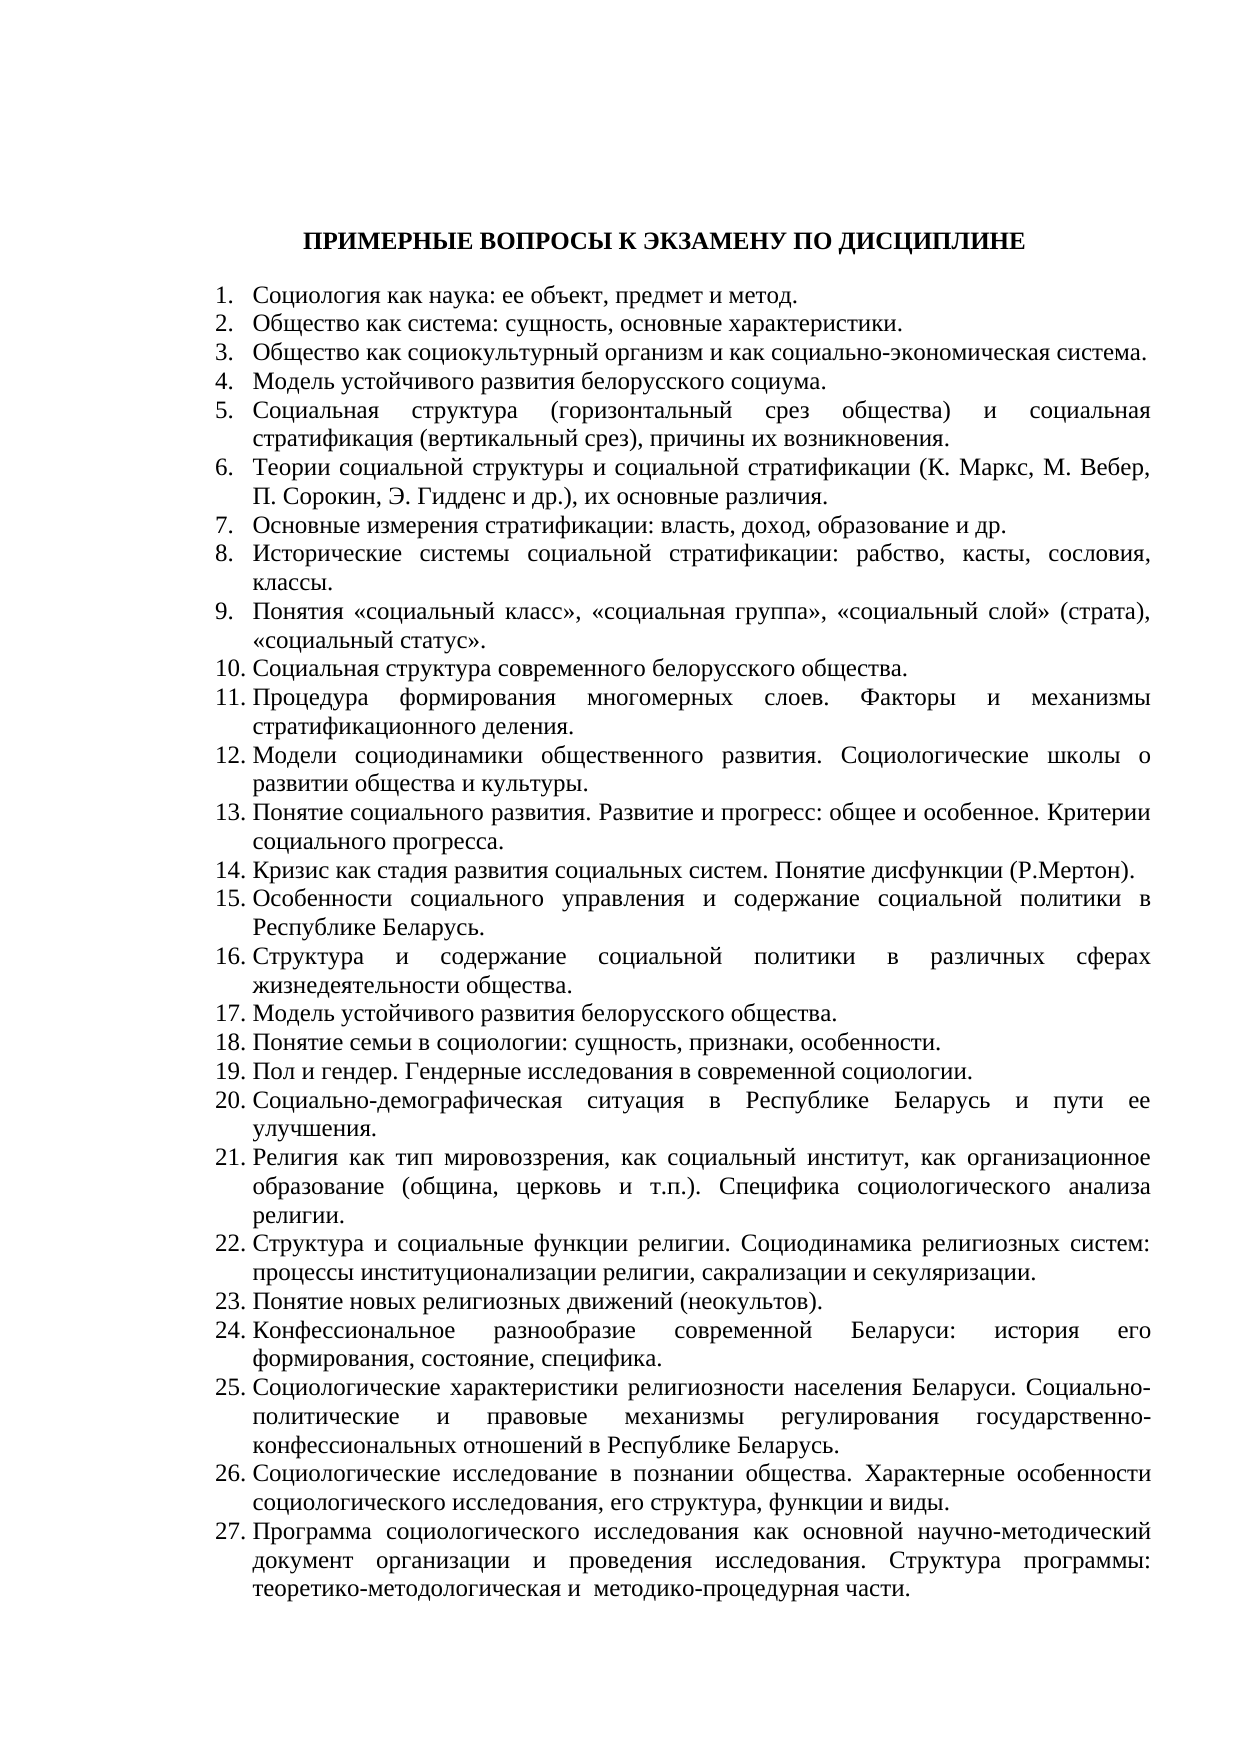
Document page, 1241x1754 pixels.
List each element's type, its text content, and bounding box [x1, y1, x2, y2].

list Структура и содержание социальной политики в различных сферах жизнедеятельности общества. [215, 941, 1152, 998]
list Процедура формирования многомерных слоев. Факторы и механизмы стратификационного деления. [215, 682, 1152, 740]
list Модель устойчивого развития белорусского социума. [215, 366, 1152, 395]
list Теории социальной структуры и социальной стратификации (К. Маркс, М. Вебер, П. Сорокин, Э. Гидденс и др.), их основные различия. [215, 452, 1152, 510]
list Основные измерения стратификации: власть, доход, образование и др. [215, 510, 1152, 538]
list Общество как социокультурный организм и как социально-экономическая система. [215, 337, 1152, 366]
list Особенности социального управления и содержание социальной политики в Республике Беларусь. [215, 883, 1152, 941]
list Социальная структура (горизонтальный срез общества) и социальная стратификация (вертикальный срез), причины их возникновения. [215, 395, 1152, 452]
list Кризис как стадия развития социальных систем. Понятие дисфункции (Р.Мертон). [215, 855, 1152, 883]
list Религия как тип мировоззрения, как социальный институт, как организационное образование (община, церковь и т.п.). Специфика социологического анализа религии. [215, 1142, 1152, 1228]
list Конфессиональное разнообразие современной Беларуси: история его формирования, состояние, специфика. [215, 1315, 1152, 1372]
list Пол и гендер. Гендерные исследования в современной социологии. [215, 1056, 1152, 1085]
list Программа социологического исследования как основной научно-методический документ организации и проведения исследования. Структура программы: теоретико-методологическая и методико-процедурная части. [215, 1516, 1152, 1602]
list Модели социодинамики общественного развития. Социологические школы о развитии общества и культуры. [215, 740, 1152, 797]
list Понятие семьи в социологии: сущность, признаки, особенности. [215, 1027, 1152, 1056]
list Общество как система: сущность, основные характеристики. [215, 308, 1152, 337]
list Исторические системы социальной стратификации: рабство, касты, сословия, классы. [215, 538, 1152, 596]
list Понятие новых религиозных движений (неокультов). [215, 1286, 1152, 1315]
list Структура и социальные функции религии. Социодинамика религиозных систем: процессы институционализации религии, сакрализации и секуляризации. [215, 1228, 1152, 1286]
list Социальная структура современного белорусского общества. [215, 653, 1152, 682]
list Модель устойчивого развития белорусского общества. [215, 998, 1152, 1027]
list Социально-демографическая ситуация в Республике Беларусь и пути ее улучшения. [215, 1085, 1152, 1142]
list Понятия «социальный класс», «социальная группа», «социальный слой» (страта), «социальный статус». [215, 596, 1152, 653]
list Социологические исследование в познании общества. Характерные особенности социологического исследования, его структура, функции и виды. [215, 1458, 1152, 1516]
text ПРИМЕРНЫЕ ВОПРОСЫ К ЭКЗАМЕНУ ПО ДИСЦИПЛИНЕ [177, 226, 1152, 254]
list Понятие социального развития. Развитие и прогресс: общее и особенное. Критерии социального прогресса. [215, 797, 1152, 855]
list Социология как наука: ее объект, предмет и метод. [215, 280, 1152, 308]
list Социологические характеристики религиозности населения Беларуси. Социально-политические и правовые механизмы регулирования государственно-конфессиональных отношений в Республике Беларусь. [215, 1372, 1152, 1458]
